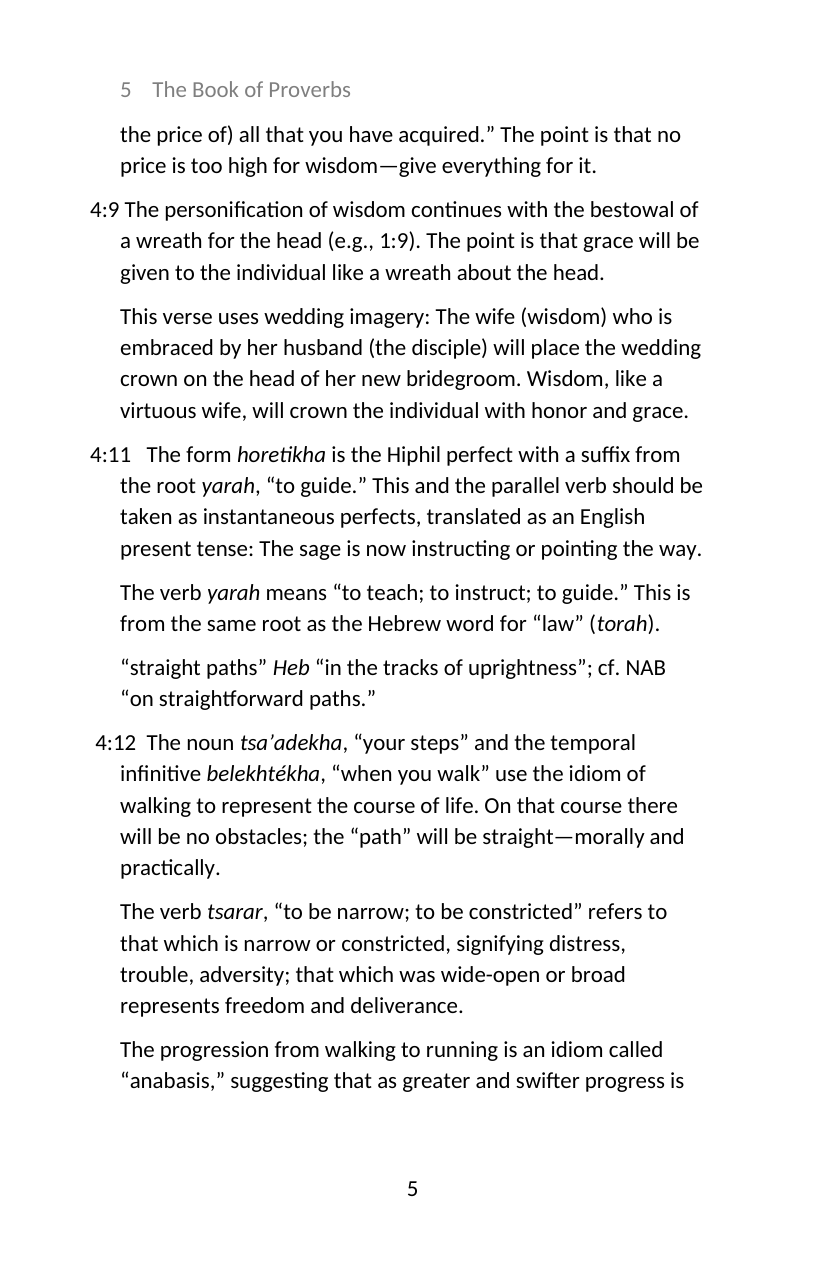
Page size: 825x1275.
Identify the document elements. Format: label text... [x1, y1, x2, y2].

text 4:12 The noun tsa’adekha, “your steps” and the temporal infinitive belekhtékha, “when you walk” use the idiom of walking to represent the course of life. On that course there will be no obstacles; the “path” will be straight—morally and practically. [90, 728, 705, 881]
text “straight paths” Heb “in the tracks of uprightness”; cf. NAB “on straightforward paths.” [120, 653, 705, 712]
text The verb tsarar, “to be narrow; to be constricted” refers to that which is narrow or constricted, signifying distress, trouble, adversity; that which was wide-open or broad represents freedom and deliverance. [120, 897, 705, 1019]
text The verb yarah means “to teach; to instruct; to guide.” This is from the same root as the Hebrew word for “law” (torah). [120, 578, 705, 637]
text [120, 1035, 705, 1094]
text 4:9 The personification of wisdom continues with the bestowal of a wreath for the head (e.g., 1:9). The point is that grace will be given to the individual like a wreath about the head. [90, 195, 705, 286]
text This verse uses wedding imagery: The wife (wisdom) who is embraced by her husband (the disciple) will place the wedding crown on the head of her new bridegroom. Wisdom, like a virtuous wife, will crown the individual with honor and grace. [120, 302, 705, 424]
text 4:11 The form horetikha is the Hiphil perfect with a suffix from the root yarah, “to guide.” This and the parallel verb should be taken as instantaneous perfects, translated as an English present tense: The sage is now instructing or pointing the way. [90, 440, 705, 562]
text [90, 120, 705, 179]
